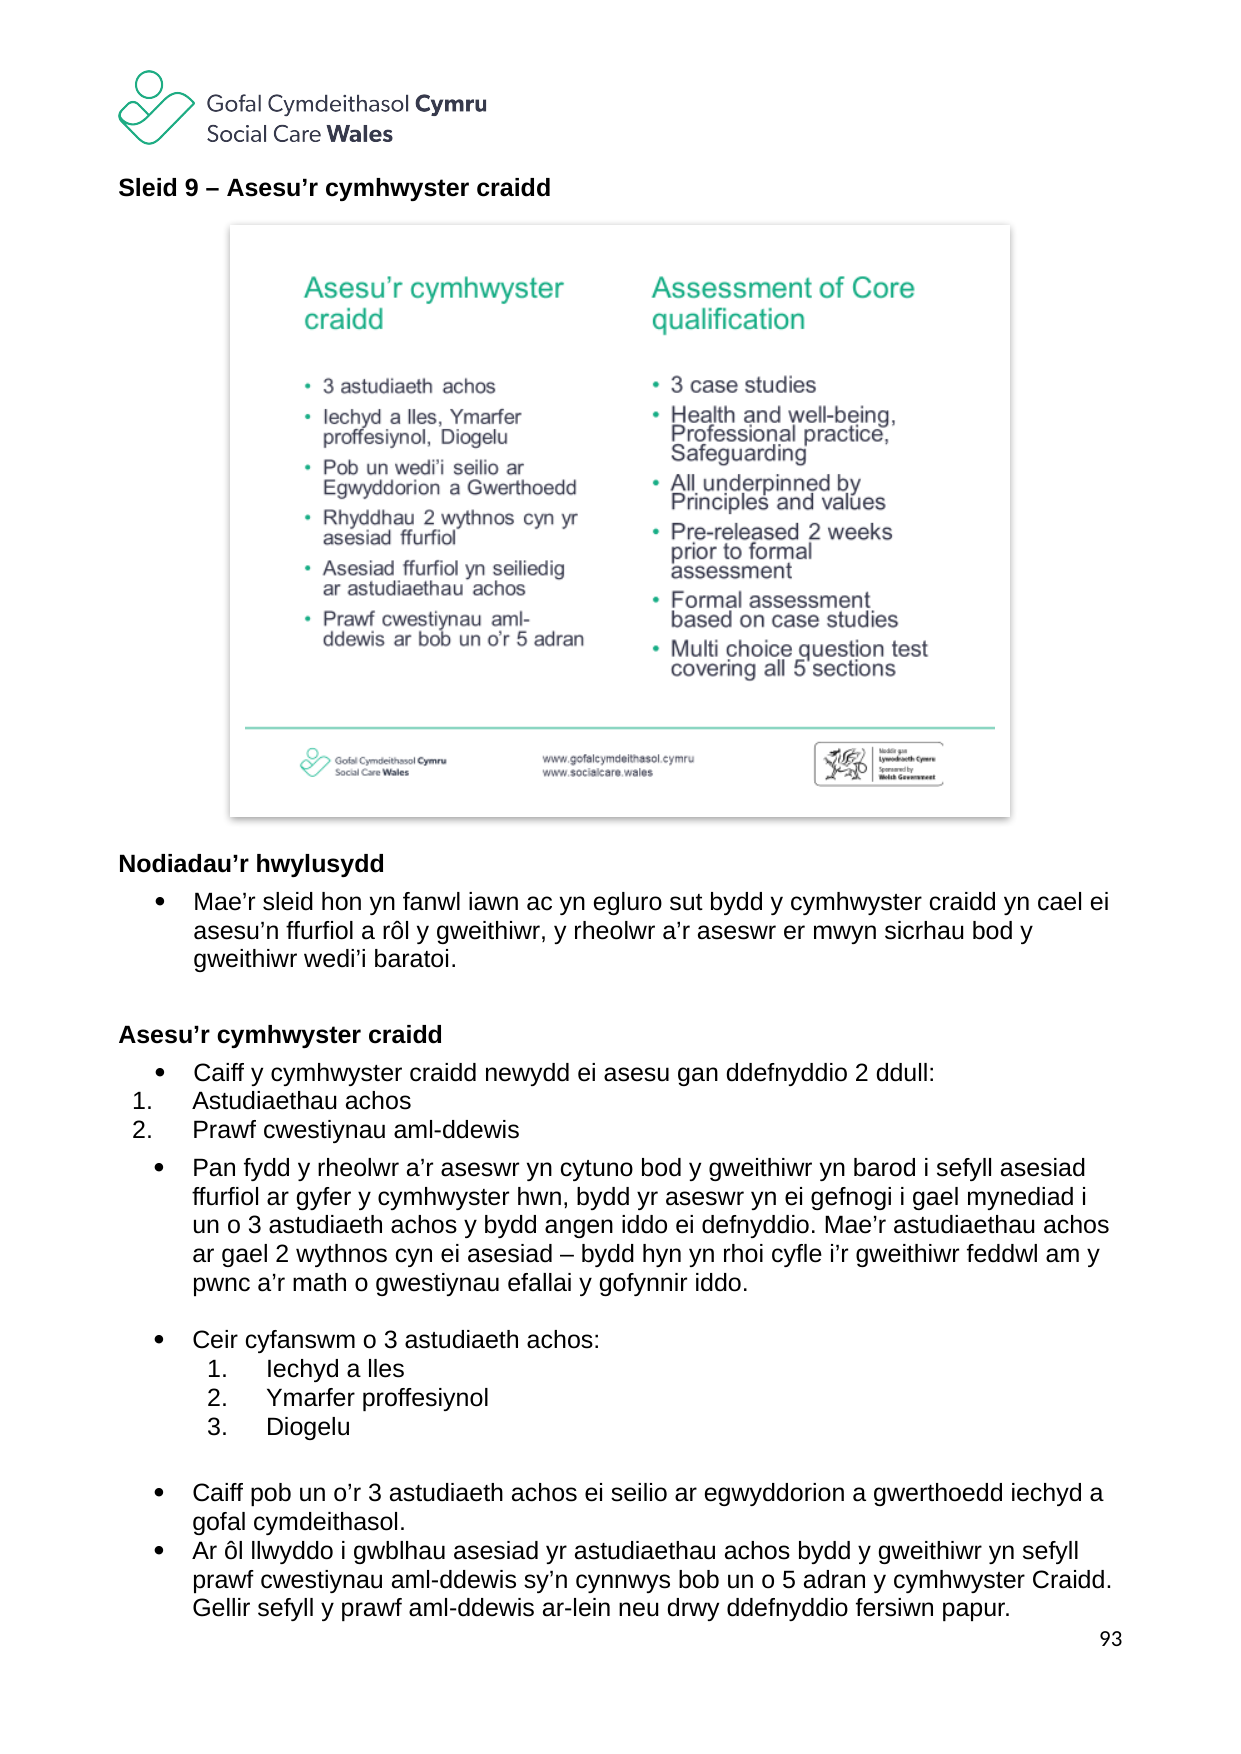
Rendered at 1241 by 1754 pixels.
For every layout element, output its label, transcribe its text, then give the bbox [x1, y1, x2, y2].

list Caiff pob un o’r 3 astudiaeth achos ei seilio ar egwyddorion a gwerthoedd iechyd a gofal cymdeithasol. [154, 1478, 1122, 1536]
list Astudiaethau achos [118, 1086, 1122, 1115]
list Prawf cwestiynau aml-ddewis [118, 1115, 1122, 1144]
picture [118, 70, 487, 145]
list Ar ôl llwyddo i gwblhau asesiad yr astudiaethau achos bydd y gweithiwr yn sefyll prawf cwestiynau aml-ddewis sy’n cynnwys bob un o 5 adran y cymhwyster Craidd. Gellir sefyll y prawf aml-ddewis ar-lein neu drwy ddefnyddio fersiwn papur. [154, 1536, 1122, 1622]
list Pan fydd y rheolwr a’r aseswr yn cytuno bod y gweithiwr yn barod i sefyll asesiad ffurfiol ar gyfer y cymhwyster hwn, bydd yr aseswr yn ei gefnogi i gael mynediad i un o 3 astudiaeth achos y bydd angen iddo ei defnyddio. Mae’r astudiaethau achos ar gael 2 wythnos cyn ei asesiad – bydd hyn yn rhoi cyfle i’r gweithiwr feddwl am y pwnc a’r math o gwestiynau efallai y gofynnir iddo. [154, 1153, 1122, 1297]
text Nodiadau’r hwylusydd [118, 849, 1122, 878]
text Asesu’r cymhwyster craidd [118, 1020, 1122, 1048]
list Ymarfer proffesiynol [207, 1383, 1122, 1412]
list Mae’r sleid hon yn fanwl iawn ac yn egluro sut bydd y cymhwyster craidd yn cael ei asesu’n ffurfiol a rôl y gweithiwr, y rheolwr a’r aseswr er mwyn sicrhau bod y gweithiwr wedi’i baratoi. [156, 887, 1122, 973]
text Sleid 9 – Asesu’r cymhwyster craidd [118, 173, 1122, 202]
list Iechyd a lles [207, 1354, 1122, 1383]
list Ceir cyfanswm o 3 astudiaeth achos: [154, 1325, 1122, 1354]
list Caiff y cymhwyster craidd newydd ei asesu gan ddefnyddio 2 ddull: [156, 1057, 1122, 1086]
picture [245, 239, 995, 802]
list Diogelu [207, 1412, 1122, 1441]
